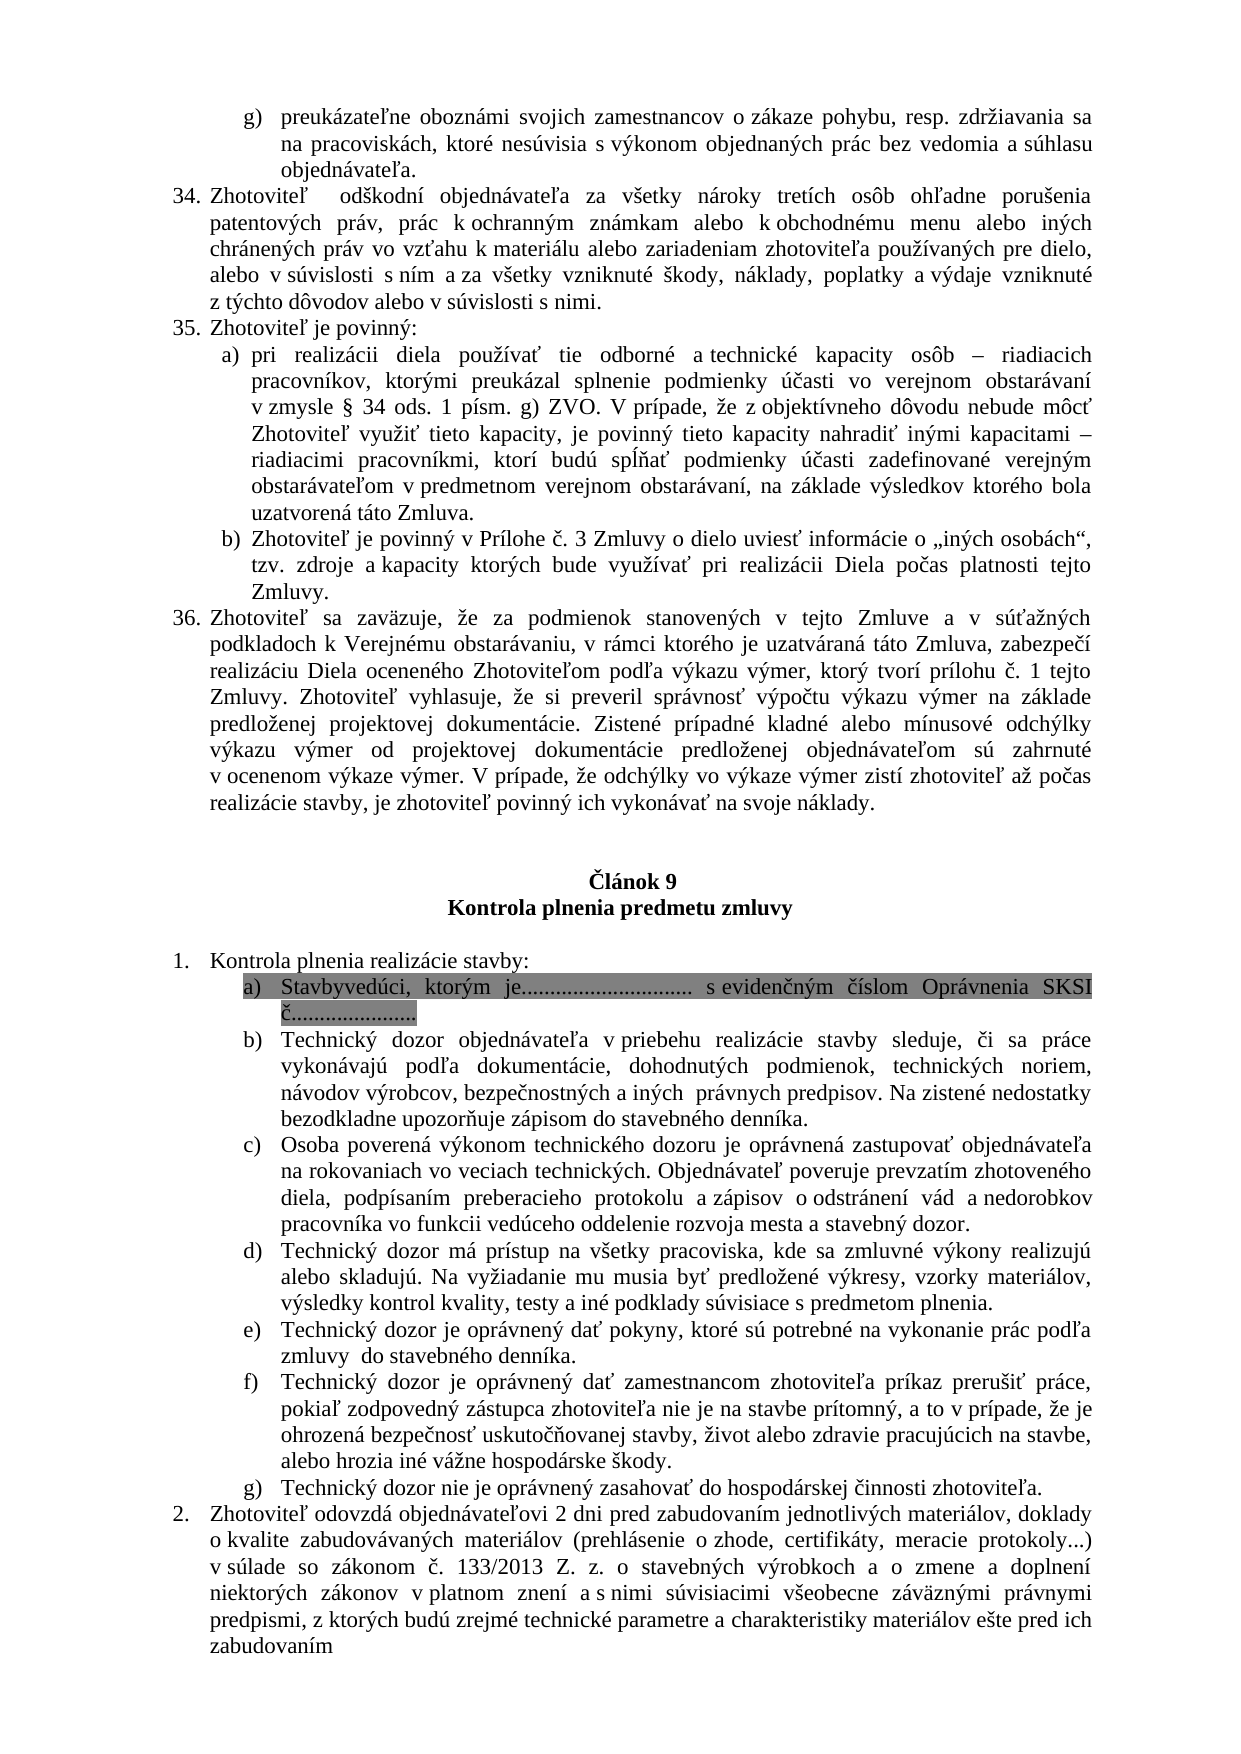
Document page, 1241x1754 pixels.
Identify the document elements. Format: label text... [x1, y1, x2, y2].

list Zhotoviteľ sa zaväzuje, že za podmienok stanovených v tejto Zmluve a v súťažných podkladoch k Verejnému obstarávaniu, v rámci ktorého je uzatváraná táto Zmluva, zabezpečí realizáciu Diela oceneného Zhotoviteľom podľa výkazu výmer, ktorý tvorí prílohu č. 1 tejto Zmluvy. Zhotoviteľ vyhlasuje, že si preveril správnosť výpočtu výkazu výmer na základe predloženej projektovej dokumentácie. Zistené prípadné kladné alebo mínusové odchýlky výkazu výmer od projektovej dokumentácie predloženej objednávateľom sú zahrnuté v ocenenom výkaze výmer. V prípade, že odchýlky vo výkaze výmer zistí zhotoviteľ až počas realizácie stavby, je zhotoviteľ povinný ich vykonávať na svoje náklady. [172, 604, 1093, 815]
list Technický dozor je oprávnený dať pokyny, ktoré sú potrebné na vykonanie prác podľa zmluvy do stavebného denníka. [243, 1316, 1093, 1368]
list Zhotoviteľ je povinný v Prílohe č. 3 Zmluvy o dielo uviesť informácie o „iných osobách“, tzv. zdroje a kapacity ktorých bude využívať pri realizácii Diela počas platnosti tejto Zmluvy. [221, 525, 1093, 604]
list Kontrola plnenia realizácie stavby: [172, 947, 1093, 973]
list Technický dozor je oprávnený dať zamestnancom zhotoviteľa príkaz prerušiť práce, pokiaľ zodpovedný zástupca zhotoviteľa nie je na stavbe prítomný, a to v prípade, že je ohrozená bezpečnosť uskutočňovanej stavby, život alebo zdravie pracujúcich na stavbe, alebo hrozia iné vážne hospodárske škody. [243, 1368, 1093, 1474]
list Technický dozor má prístup na všetky pracoviska, kde sa zmluvné výkony realizujú alebo skladujú. Na vyžiadanie mu musia byť predložené výkresy, vzorky materiálov, výsledky kontrol kvality, testy a iné podklady súvisiace s predmetom plnenia. [243, 1237, 1093, 1316]
list Technický dozor nie je oprávnený zasahovať do hospodárskej činnosti zhotoviteľa. [243, 1474, 1093, 1500]
list preukázateľne oboznámi svojich zamestnancov o zákaze pohybu, resp. zdržiavania sa na pracoviskách, ktoré nesúvisia s výkonom objednaných prác bez vedomia a súhlasu objednávateľa. [243, 103, 1093, 182]
text Kontrola plnenia predmetu zmluvy [148, 894, 1093, 920]
list Stavbyvedúci, ktorým je.............................. s evidenčným číslom Oprávnenia SKSI č...................... [243, 973, 1093, 1026]
list Zhotoviteľ je povinný: [172, 314, 1093, 341]
text 2. Zhotoviteľ odovzdá objednávateľovi 2 dni pred zabudovaním jednotlivých materiálov, doklady o kvalite zabudovávaných materiálov (prehlásenie o zhode, certifikáty, meracie protokoly...) v súlade so zákonom č. 133/2013 Z. z. o stavebných výrobkoch a o zmene a doplnení niektorých zákonov v platnom znení a s nimi súvisiacimi všeobecne záväznými právnymi predpismi, z ktorých budú zrejmé technické parametre a charakteristiky materiálov ešte pred ich zabudovaním [172, 1500, 1093, 1658]
text Článok 9 [173, 868, 1093, 894]
list Technický dozor objednávateľa v priebehu realizácie stavby sleduje, či sa práce vykonávajú podľa dokumentácie, dohodnutých podmienok, technických noriem, návodov výrobcov, bezpečnostných a iných právnych predpisov. Na zistené nedostatky bezodkladne upozorňuje zápisom do stavebného denníka. [243, 1026, 1093, 1131]
list pri realizácii diela používať tie odborné a technické kapacity osôb – riadiacich pracovníkov, ktorými preukázal splnenie podmienky účasti vo verejnom obstarávaní v zmysle § 34 ods. 1 písm. g) ZVO. V prípade, že z objektívneho dôvodu nebude môcť Zhotoviteľ využiť tieto kapacity, je povinný tieto kapacity nahradiť inými kapacitami – riadiacimi pracovníkmi, ktorí budú spĺňať podmienky účasti zadefinované verejným obstarávateľom v predmetnom verejnom obstarávaní, na základe výsledkov ktorého bola uzatvorená táto Zmluva. [221, 341, 1093, 525]
list Osoba poverená výkonom technického dozoru je oprávnená zastupovať objednávateľa na rokovaniach vo veciach technických. Objednávateľ poveruje prevzatím zhotoveného diela, podpísaním preberacieho protokolu a zápisov o odstránení vád a nedorobkov pracovníka vo funkcii vedúceho oddelenie rozvoja mesta a stavebný dozor. [243, 1131, 1093, 1237]
list Zhotoviteľ odškodní objednávateľa za všetky nároky tretích osôb ohľadne porušenia patentových práv, prác k ochranným známkam alebo k obchodnému menu alebo iných chránených práv vo vzťahu k materiálu alebo zariadeniam zhotoviteľa používaných pre dielo, alebo v súvislosti s ním a za všetky vzniknuté škody, náklady, poplatky a výdaje vzniknuté z týchto dôvodov alebo v súvislosti s nimi. [172, 182, 1093, 314]
